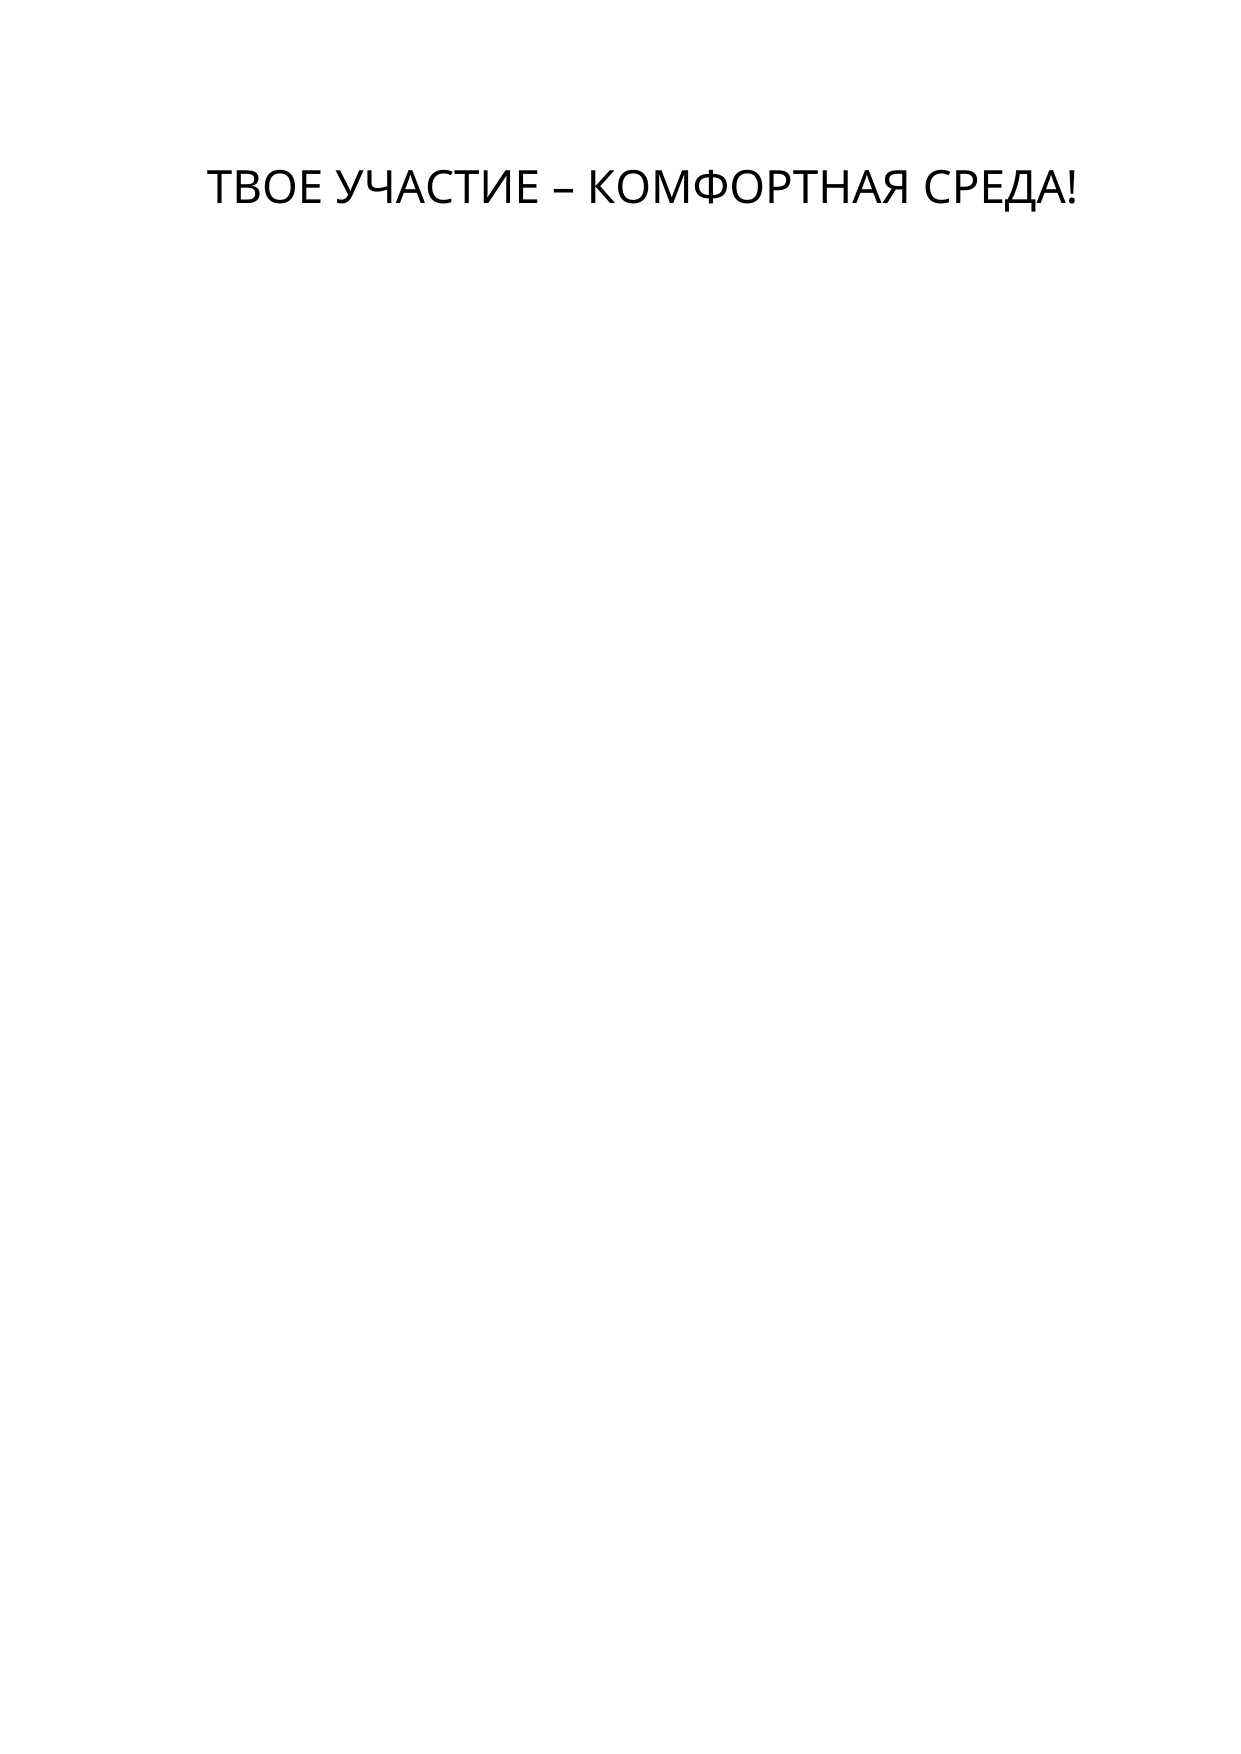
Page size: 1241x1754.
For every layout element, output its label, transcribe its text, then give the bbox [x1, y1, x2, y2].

list ТВОЕ УЧАСТИЕ – КОМФОРТНАЯ СРЕДА! [103, 154, 1181, 217]
